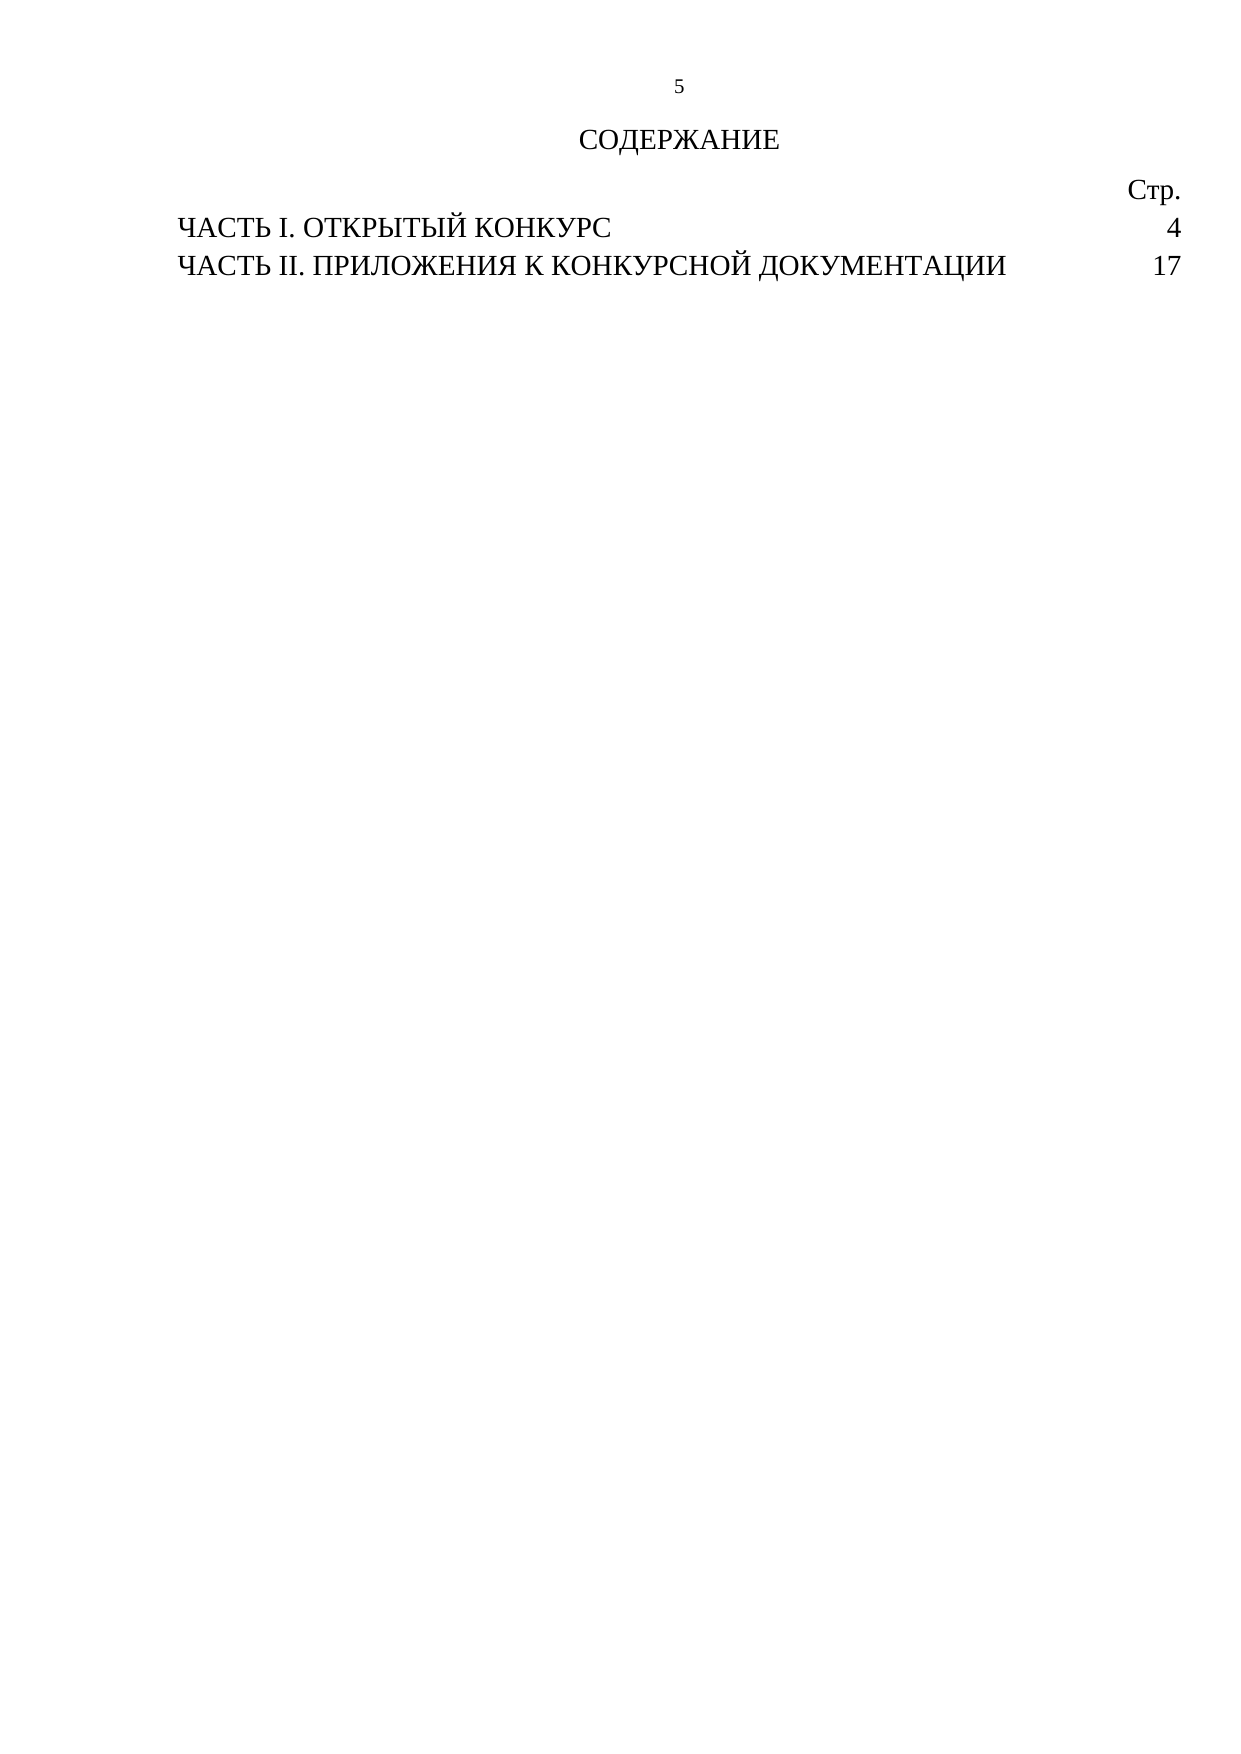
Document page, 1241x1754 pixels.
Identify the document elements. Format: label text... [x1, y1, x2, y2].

table_header СОДЕРЖАНИЕ [166, 122, 1192, 172]
table_cell ЧАСТЬ II. ПРИЛОЖЕНИЯ К КОНКУРСНОЙ ДОКУМЕНТАЦИИ [166, 248, 1033, 282]
table_cell 17 [1033, 248, 1192, 282]
table_cell ЧАСТЬ I. ОТКРЫТЫЙ КОНКУРС [166, 210, 1033, 248]
table_cell 4 [1033, 210, 1192, 248]
table_cell Стр. [166, 172, 1192, 210]
